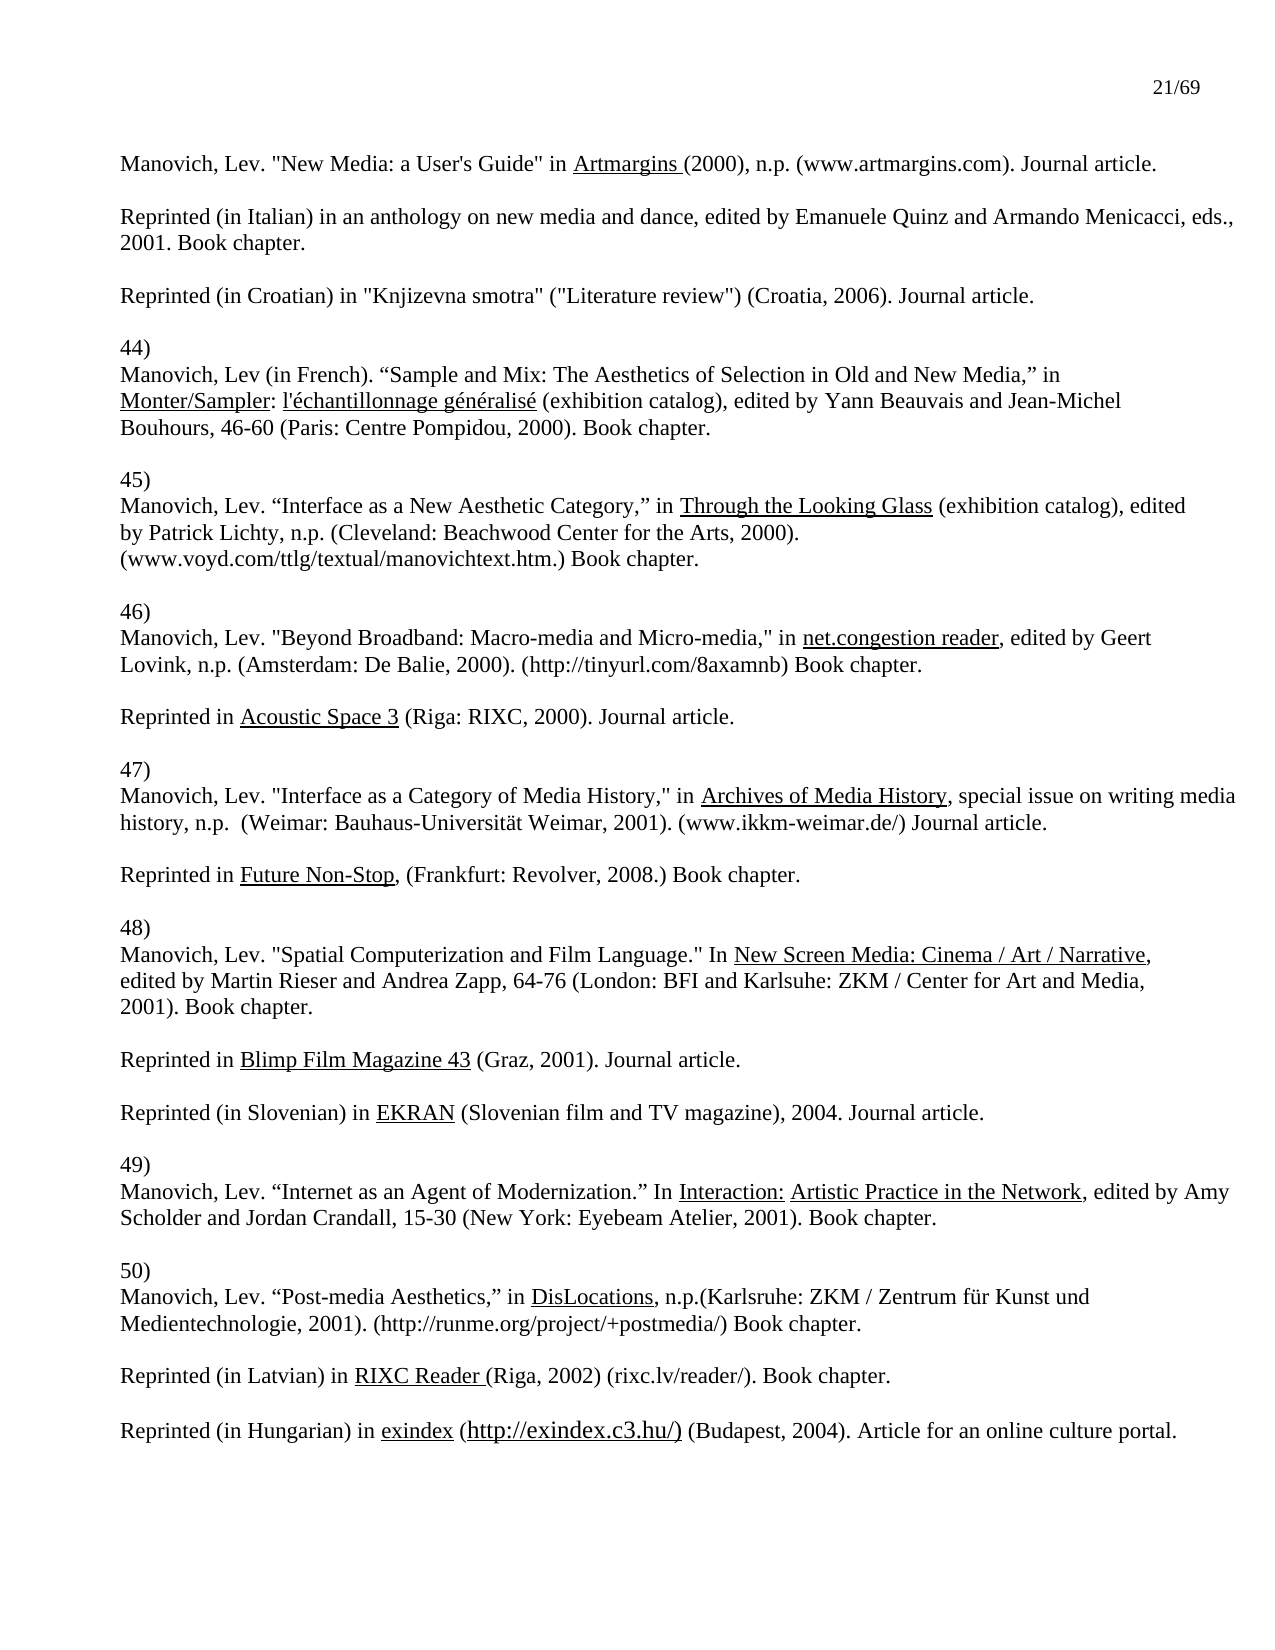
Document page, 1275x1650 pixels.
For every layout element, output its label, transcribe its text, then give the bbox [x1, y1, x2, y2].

text Reprinted (in Latvian) in RIXC Reader (Riga, 2002) (rixc.lv/reader/). Book chapter. [120, 1362, 1200, 1389]
text 49) [120, 1151, 1200, 1178]
text Manovich, Lev. "Beyond Broadband: Macro-media and Micro-media," in net.congestion reader, edited by Geert Lovink, n.p. (Amsterdam: De Balie, 2000). (http://tinyurl.com/8axamnb) Book chapter. [120, 624, 1200, 677]
text Manovich, Lev. “Interface as a New Aesthetic Category,” in Through the Looking Glass (exhibition catalog), edited by Patrick Lichty, n.p. (Cleveland: Beachwood Center for the Arts, 2000). (www.voyd.com/ttlg/textual/manovichtext.htm.) Book chapter. [120, 493, 1200, 572]
text Reprinted (in Slovenian) in EKRAN (Slovenian film and TV magazine), 2004. Journal article. [120, 1099, 1200, 1125]
text Manovich, Lev. “Post-media Aesthetics,” in DisLocations, n.p.(Karlsruhe: ZKM / Zentrum für Kunst und Medientechnologie, 2001). (http://runme.org/project/+postmedia/) Book chapter. [120, 1283, 1245, 1336]
text Reprinted (in Hungarian) in exindex (http://exindex.c3.hu/) (Budapest, 2004). Article for an online culture portal. [120, 1415, 1200, 1444]
text Reprinted in Acoustic Space 3 (Riga: RIXC, 2000). Journal article. [120, 703, 1200, 730]
text Manovich, Lev. “Internet as an Agent of Modernization.” In Interaction: Artistic Practice in the Network, edited by Amy Scholder and Jordan Crandall, 15-30 (New York: Eyebeam Atelier, 2001). Book chapter. [120, 1178, 1245, 1231]
text Manovich, Lev. "New Media: a User's Guide" in Artmargins (2000), n.p. (www.artmargins.com). Journal article. [120, 150, 1245, 176]
text 46) [120, 598, 1200, 624]
text 50) [120, 1257, 1200, 1283]
text 44) [120, 334, 1200, 361]
text Manovich, Lev (in French). “Sample and Mix: The Aesthetics of Selection in Old and New Media,” in Monter/Sampler: l'échantillonnage généralisé (exhibition catalog), edited by Yann Beauvais and Jean-Michel Bouhours, 46-60 (Paris: Centre Pompidou, 2000). Book chapter. [120, 361, 1200, 440]
text 48) [120, 914, 1200, 941]
text Reprinted in Blimp Film Magazine 43 (Graz, 2001). Journal article. [120, 1046, 1245, 1072]
text 45) [120, 466, 1200, 493]
text Reprinted (in Italian) in an anthology on new media and dance, edited by Emanuele Quinz and Armando Menicacci, eds., 2001. Book chapter. [120, 203, 1245, 255]
text 47) [120, 756, 1200, 782]
text Manovich, Lev. "Spatial Computerization and Film Language." In New Screen Media: Cinema / Art / Narrative, edited by Martin Rieser and Andrea Zapp, 64-76 (London: BFI and Karlsuhe: ZKM / Center for Art and Media, 2001). Book chapter. [120, 941, 1200, 1020]
text Reprinted (in Croatian) in "Knjizevna smotra" ("Literature review") (Croatia, 2006). Journal article. [120, 282, 1200, 308]
text Manovich, Lev. "Interface as a Category of Media History," in Archives of Media History, special issue on writing media history, n.p. (Weimar: Bauhaus-Universität Weimar, 2001). (www.ikkm-weimar.de/) Journal article. [120, 782, 1245, 835]
text Reprinted in Future Non-Stop, (Frankfurt: Revolver, 2008.) Book chapter. [120, 862, 1245, 888]
